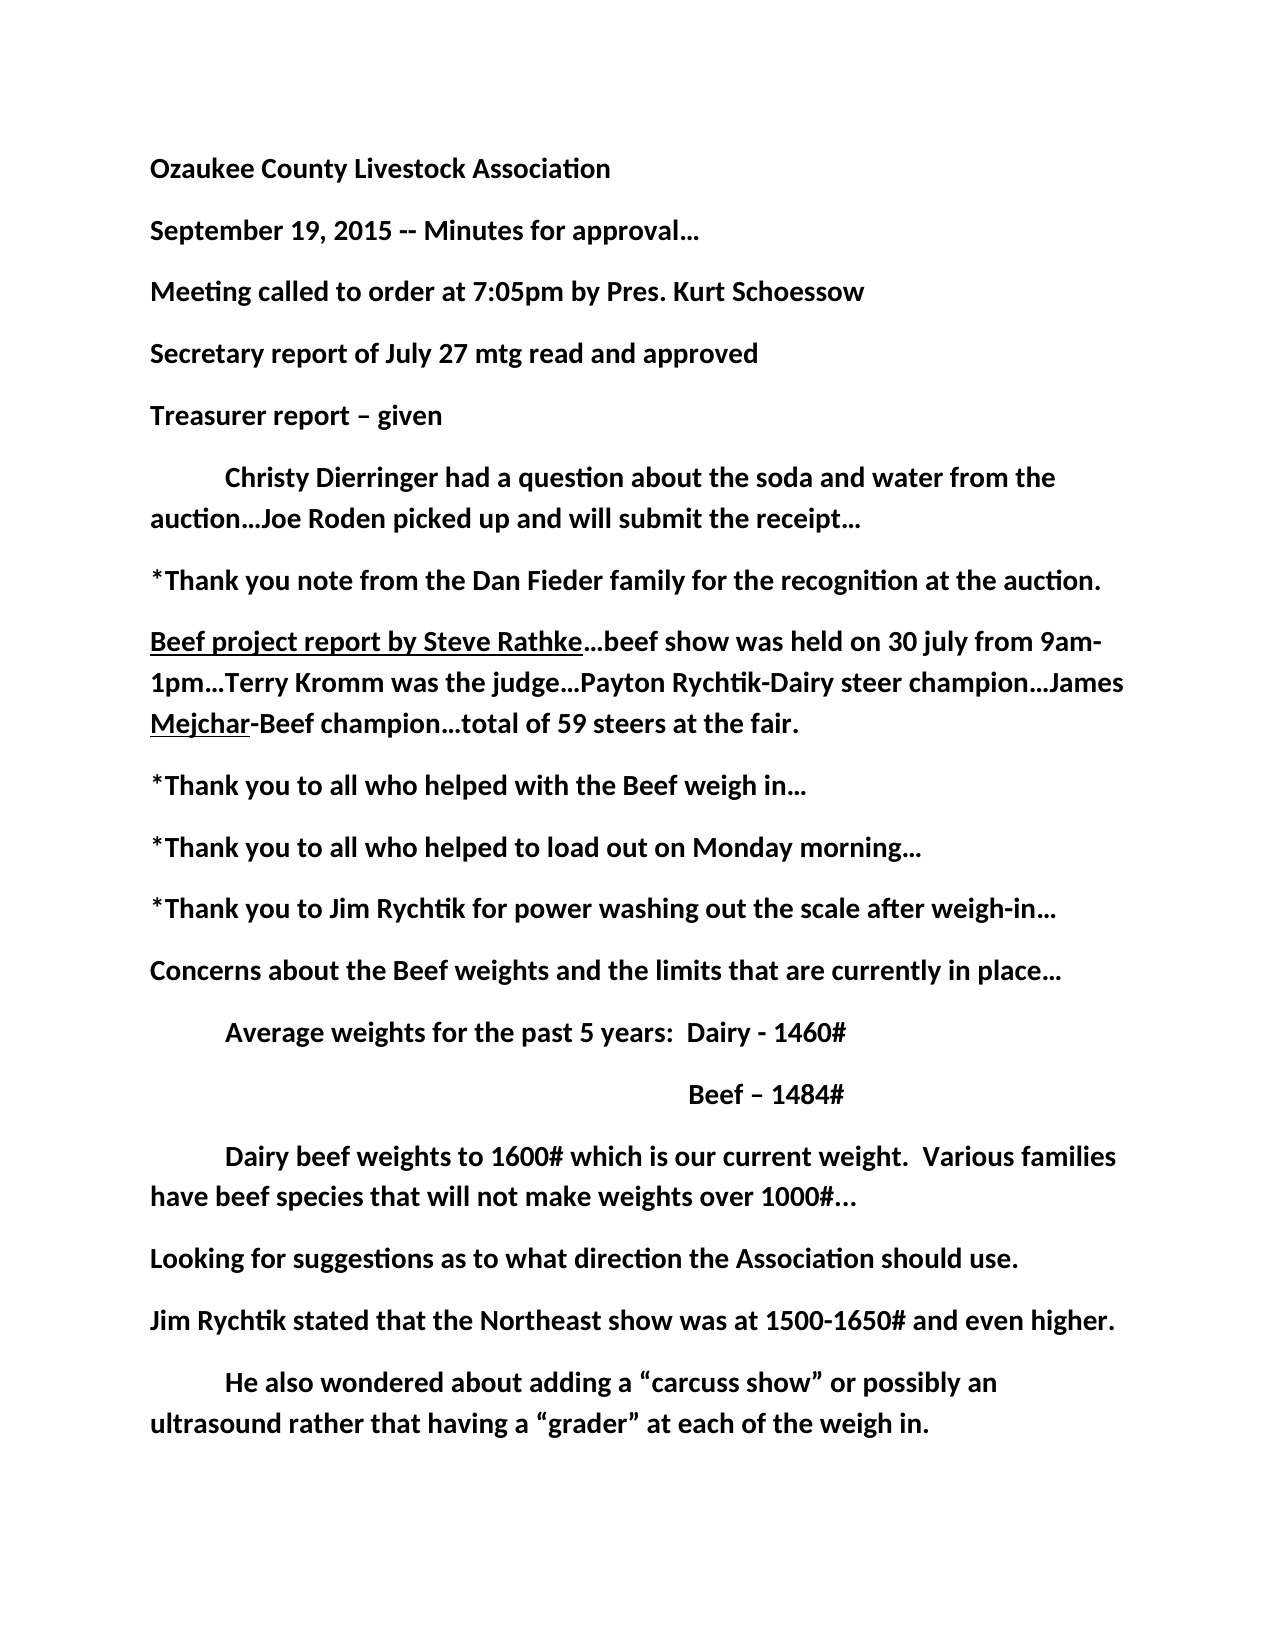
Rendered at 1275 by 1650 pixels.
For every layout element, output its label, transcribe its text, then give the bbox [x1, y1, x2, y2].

text *Thank you note from the Dan Fieder family for the recognition at the auction. [150, 562, 1125, 597]
text *Thank you to all who helped with the Beef weigh in… [150, 767, 1125, 803]
text Beef – 1484# [150, 1076, 1125, 1111]
text Concerns about the Beef weights and the limits that are currently in place… [150, 952, 1125, 988]
text Christy Dierringer had a question about the soda and water from the auction…Joe Roden picked up and will submit the receipt… [150, 459, 1125, 535]
text Ozaukee County Livestock Association [150, 150, 1125, 186]
text He also wondered about adding a “carcuss show” or possibly an ultrasound rather that having a “grader” at each of the weigh in. [150, 1364, 1125, 1440]
text *Thank you to Jim Rychtik for power washing out the scale after weigh-in… [150, 891, 1125, 926]
text Average weights for the past 5 years: Dairy - 1460# [150, 1014, 1125, 1050]
text Meeting called to order at 7:05pm by Pres. Kurt Schoessow [150, 273, 1125, 309]
text Dairy beef weights to 1600# which is our current weight. Various families have beef species that will not make weights over 1000#... [150, 1138, 1125, 1214]
text Looking for suggestions as to what direction the Association should use. [150, 1240, 1125, 1276]
text Secretary report of July 27 mtg read and approved [150, 335, 1125, 371]
text Beef project report by Steve Rathke…beef show was held on 30 july from 9am-1pm…Terry Kromm was the judge…Payton Rychtik-Dairy steer champion…James Mejchar-Beef champion…total of 59 steers at the fair. [150, 623, 1125, 741]
text Jim Rychtik stated that the Northeast show was at 1500-1650# and even higher. [150, 1302, 1125, 1338]
text Treasurer report – given [150, 397, 1125, 433]
text September 19, 2015 -- Minutes for approval… [150, 212, 1125, 247]
text *Thank you to all who helped to load out on Monday morning… [150, 829, 1125, 864]
